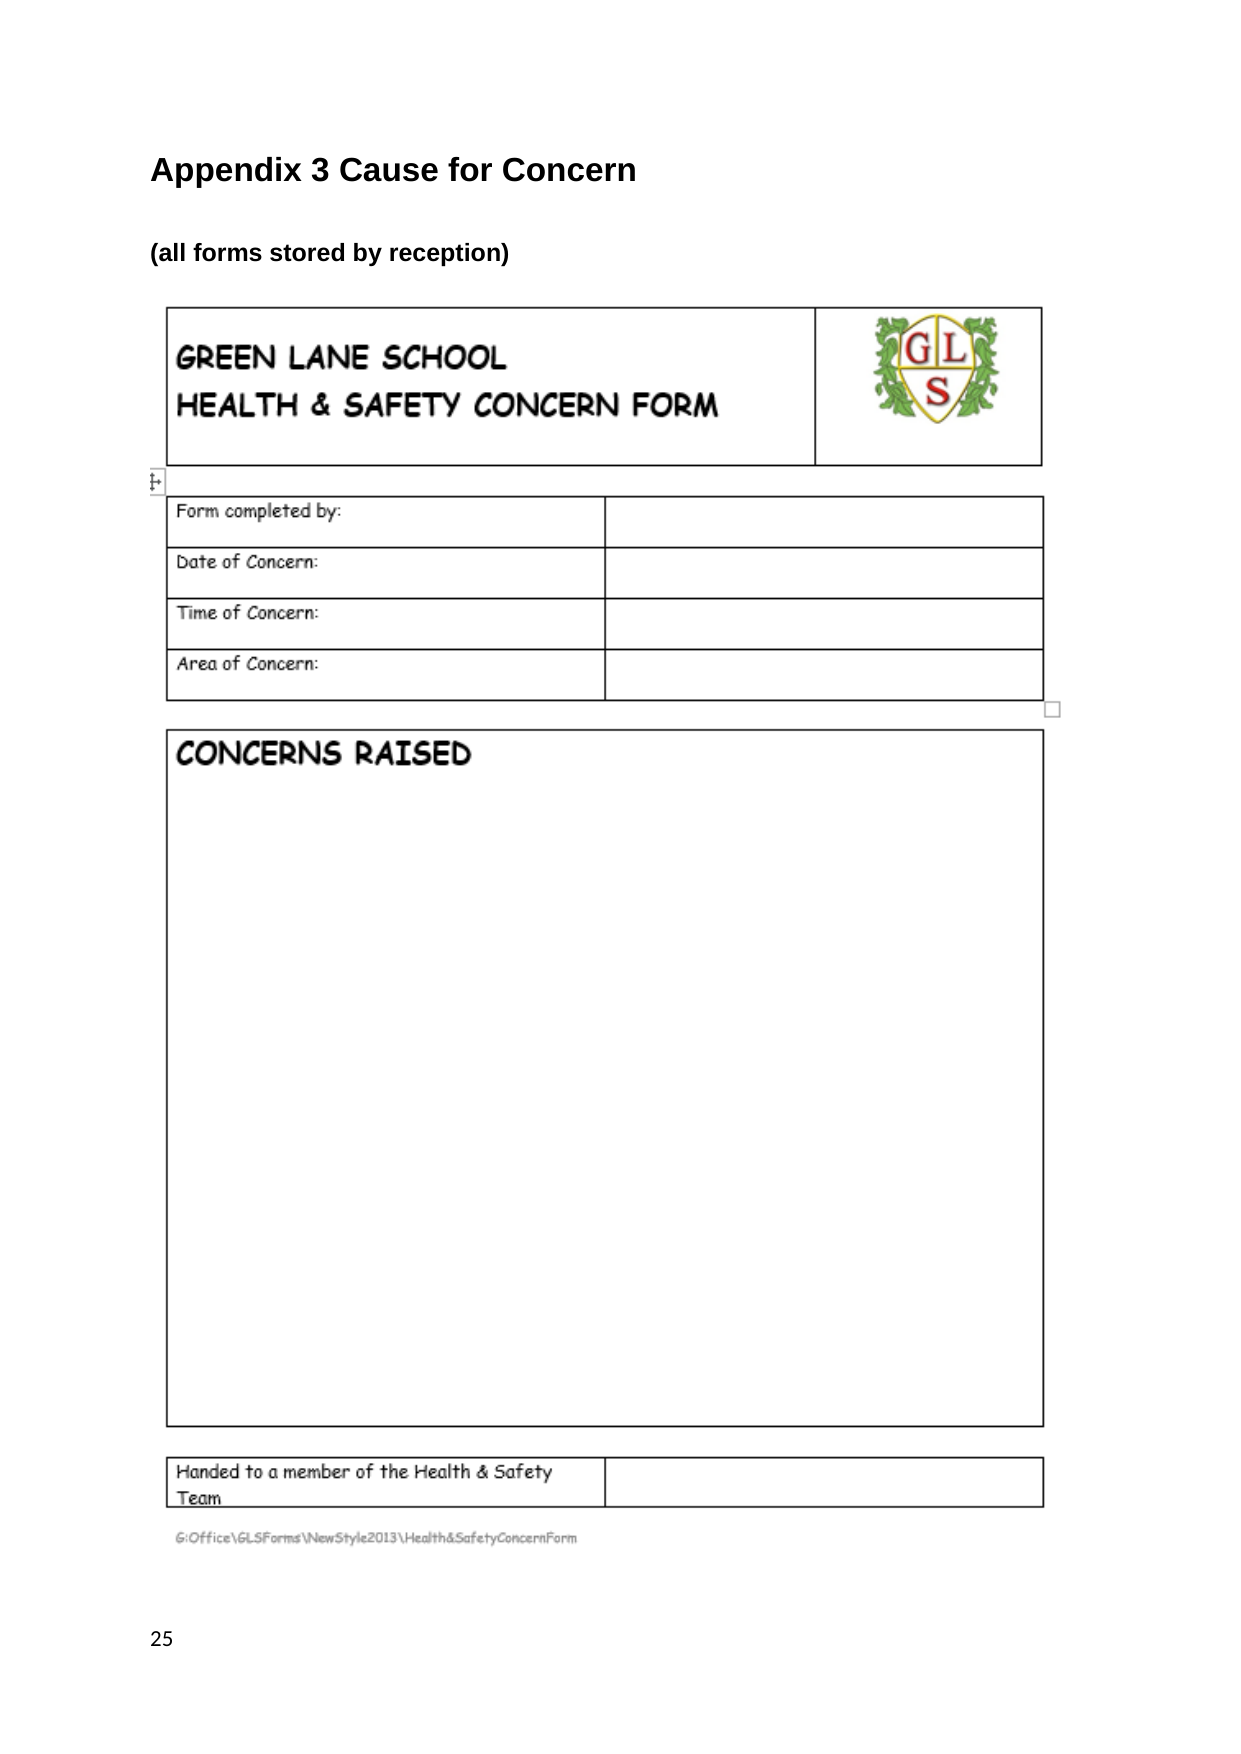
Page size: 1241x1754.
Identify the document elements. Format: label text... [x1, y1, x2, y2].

picture [150, 282, 1074, 1559]
subtitle Appendix 3 Cause for Concern [150, 150, 1090, 188]
text (all forms stored by reception) [150, 238, 1090, 267]
